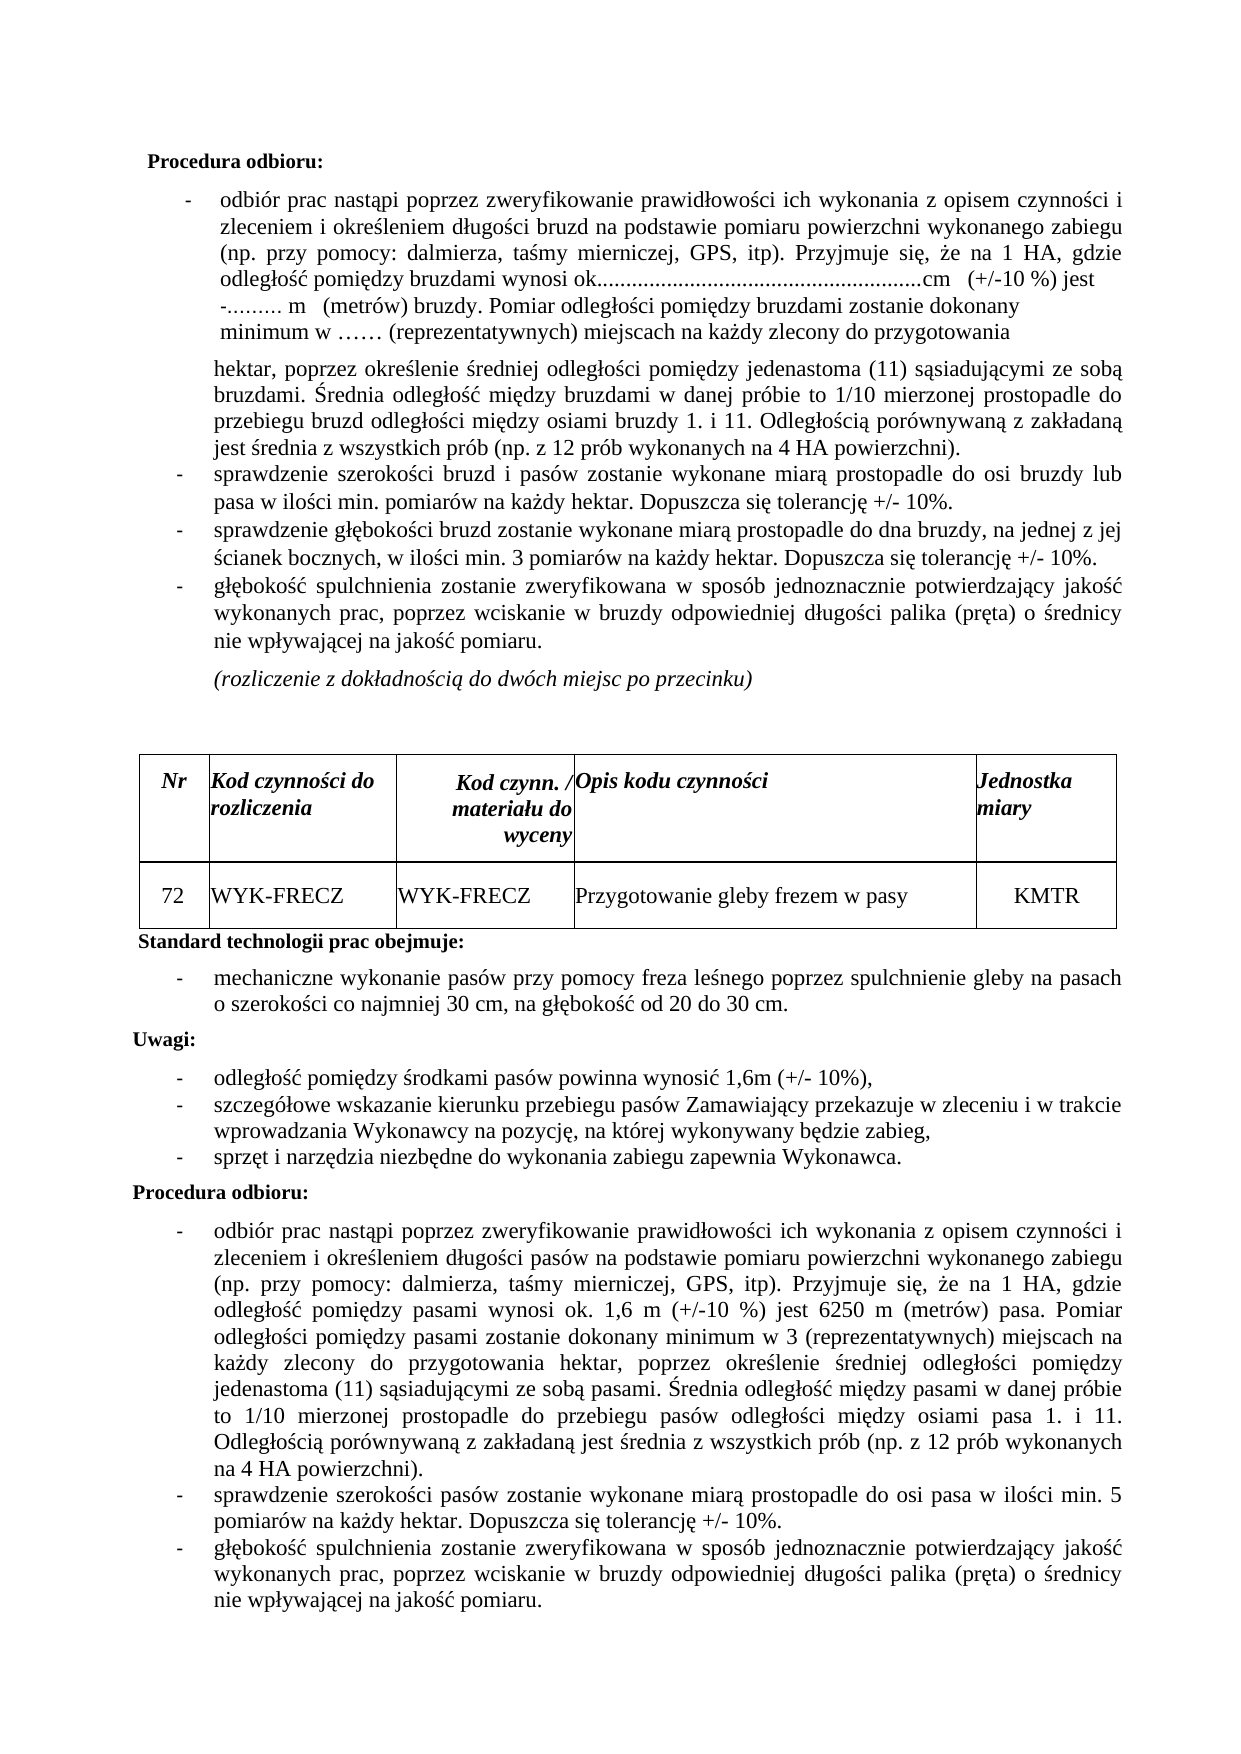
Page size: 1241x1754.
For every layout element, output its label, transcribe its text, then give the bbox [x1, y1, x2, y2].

text minimum w …… (reprezentatywnych) miejscach na każdy zlecony do przygotowania [132, 318, 1124, 344]
list sprawdzenie głębokości bruzd zostanie wykonane miarą prostopadle do dna bruzdy, na jednej z jej ścianek bocznych, w ilości min. 3 pomiarów na każdy hektar. Dopuszcza się tolerancję +/- 10%. [176, 517, 1124, 571]
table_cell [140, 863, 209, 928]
list sprawdzenie szerokości bruzd i pasów zostanie wykonane miarą prostopadle do osi bruzdy lub pasa w ilości min. pomiarów na każdy hektar. Dopuszcza się tolerancję +/- 10%. [176, 460, 1124, 515]
list szczegółowe wskazanie kierunku przebiegu pasów Zamawiający przekazuje w zleceniu i w trakcie wprowadzania Wykonawcy na pozycję, na której wykonywany będzie zabieg, [176, 1091, 1124, 1143]
text Standard technologii prac obejmuje: [138, 929, 1124, 953]
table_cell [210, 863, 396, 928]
list mechaniczne wykonanie pasów przy pomocy freza leśnego poprzez spulchnienie gleby na pasach o szerokości co najmniej 30 cm, na głębokość od 20 do 30 cm. [176, 964, 1124, 1017]
list m (metrów) bruzdy. Pomiar odległości pomiędzy bruzdami zostanie dokonany [132, 292, 1124, 318]
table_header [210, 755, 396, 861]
list sprawdzenie szerokości pasów zostanie wykonane miarą prostopadle do osi pasa w ilości min. 5 pomiarów na każdy hektar. Dopuszcza się tolerancję +/- 10%. [176, 1481, 1124, 1534]
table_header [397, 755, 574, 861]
text (rozliczenie z dokładnością do dwóch miejsc po przecinku) [132, 665, 1124, 691]
list głębokość spulchnienia zostanie zweryfikowana w sposób jednoznacznie potwierdzający jakość wykonanych prac, poprzez wciskanie w bruzdy odpowiedniej długości palika (pręta) o średnicy nie wpływającej na jakość pomiaru. [176, 572, 1124, 653]
text Uwagi: [132, 1027, 1124, 1051]
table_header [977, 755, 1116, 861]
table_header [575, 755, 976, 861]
list sprzęt i narzędzia niezbędne do wykonania zabiegu zapewnia Wykonawca. [132, 1143, 1124, 1170]
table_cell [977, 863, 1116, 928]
list odległość pomiędzy środkami pasów powinna wynosić 1,6m (+/- 10%), [132, 1064, 1124, 1091]
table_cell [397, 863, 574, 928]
list głębokość spulchnienia zostanie zweryfikowana w sposób jednoznacznie potwierdzający jakość wykonanych prac, poprzez wciskanie w bruzdy odpowiedniej długości palika (pręta) o średnicy nie wpływającej na jakość pomiaru. [176, 1534, 1124, 1613]
text Procedura odbioru: [132, 149, 1124, 173]
text Procedura odbioru: [132, 1180, 1124, 1204]
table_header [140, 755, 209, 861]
list odbiór prac nastąpi poprzez zweryfikowanie prawidłowości ich wykonania z opisem czynności i zleceniem i określeniem długości bruzd na podstawie pomiaru powierzchni wykonanego zabiegu (np. przy pomocy: dalmierza, taśmy mierniczej, GPS, itp). Przyjmuje się, że na 1 HA, gdzie odległość pomiędzy bruzdami wynosi ok cm (+/-10 %) jest [184, 186, 1124, 292]
text hektar, poprzez określenie średniej odległości pomiędzy jedenastoma (11) sąsiadującymi ze sobą bruzdami. Średnia odległość między bruzdami w danej próbie to 1/10 mierzonej prostopadle do przebiegu bruzd odległości między osiami bruzdy 1. i 11. Odległością porównywaną z zakładaną jest średnia z wszystkich prób (np. z 12 prób wykonanych na 4 HA powierzchni). [214, 355, 1124, 460]
list odbiór prac nastąpi poprzez zweryfikowanie prawidłowości ich wykonania z opisem czynności i zleceniem i określeniem długości pasów na podstawie pomiaru powierzchni wykonanego zabiegu (np. przy pomocy: dalmierza, taśmy mierniczej, GPS, itp). Przyjmuje się, że na 1 HA, gdzie odległość pomiędzy pasami wynosi ok. 1,6 m (+/-10 %) jest 6250 m (metrów) pasa. Pomiar odległości pomiędzy pasami zostanie dokonany minimum w 3 (reprezentatywnych) miejscach na każdy zlecony do przygotowania hektar, poprzez określenie średniej odległości pomiędzy jedenastoma (11) sąsiadującymi ze sobą pasami. Średnia odległość między pasami w danej próbie to 1/10 mierzonej prostopadle do przebiegu pasów odległości między osiami pasa 1. i 11. Odległością porównywaną z zakładaną jest średnia z wszystkich prób (np. z 12 prób wykonanych na 4 HA powierzchni). [176, 1217, 1124, 1481]
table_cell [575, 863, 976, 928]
